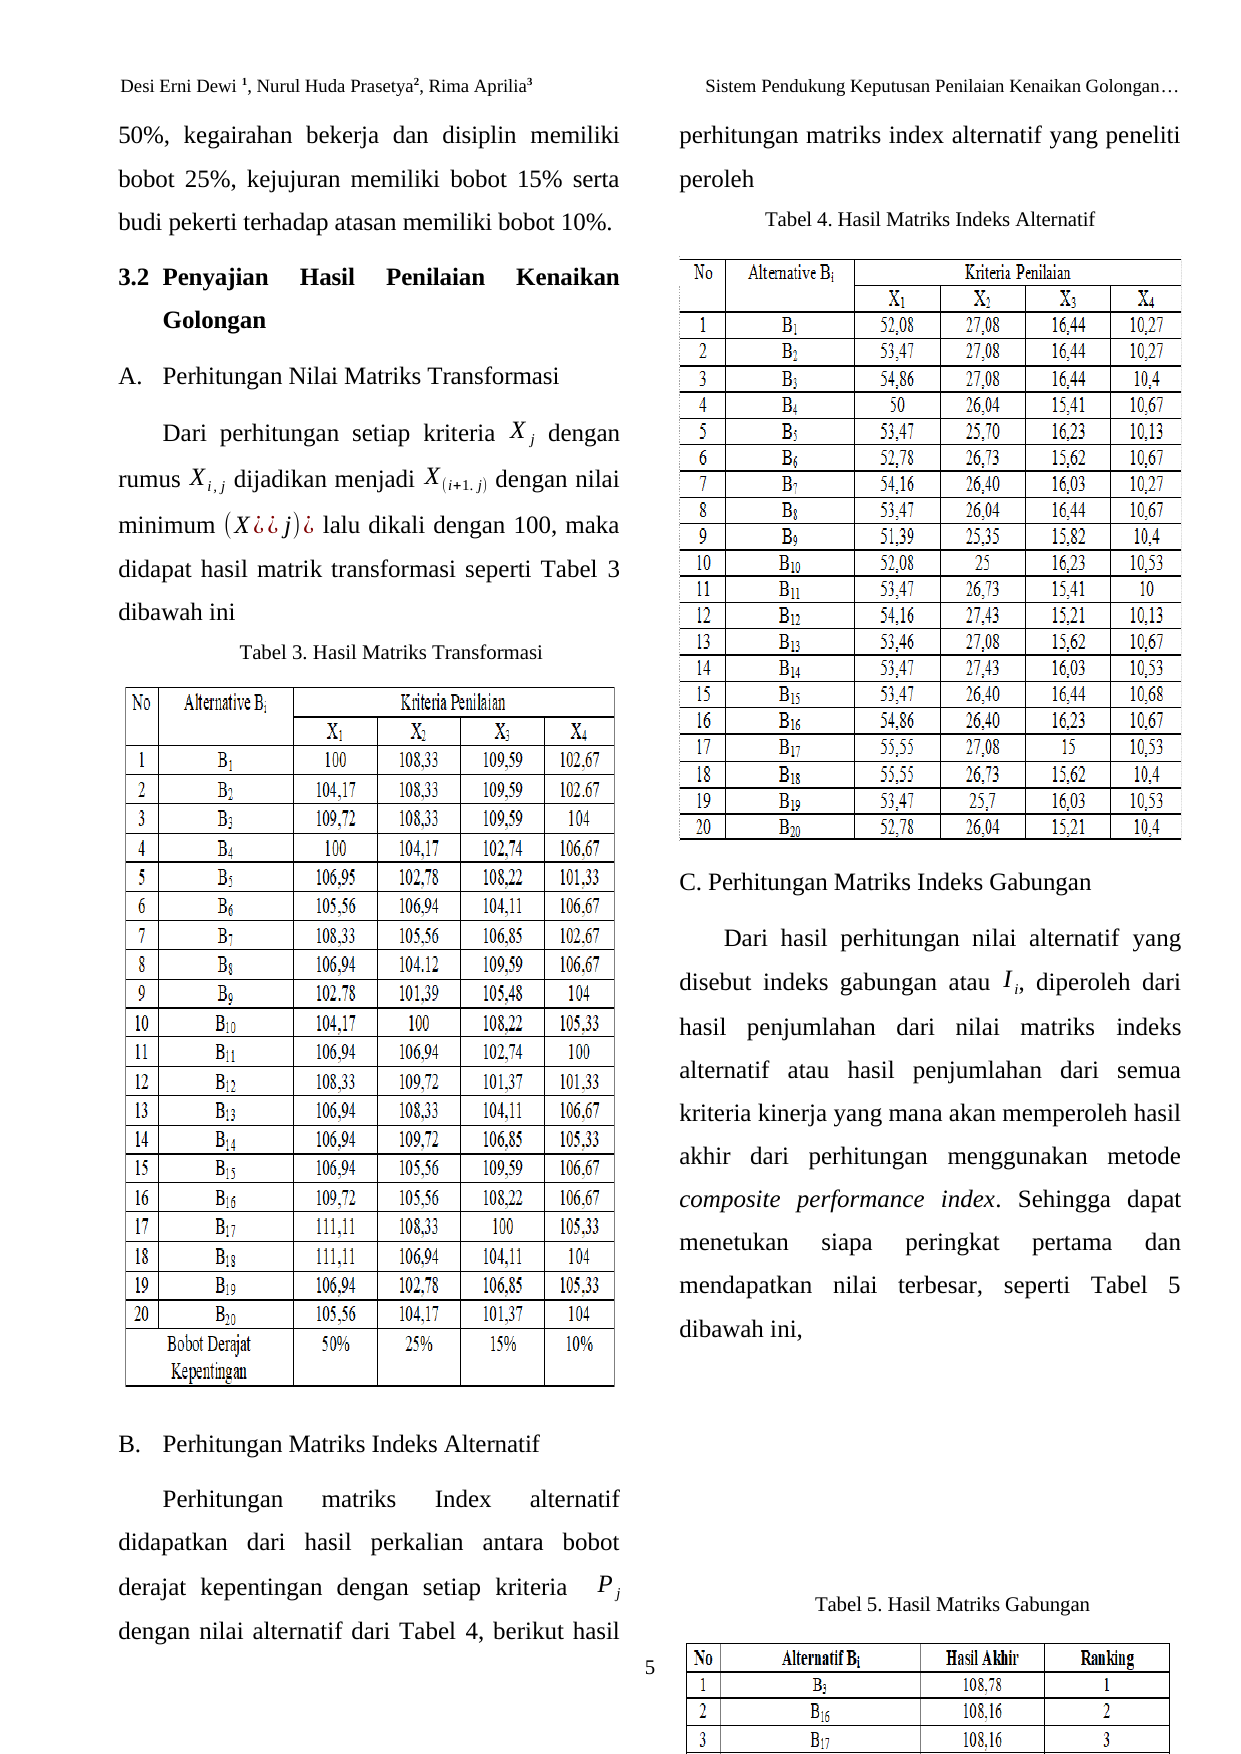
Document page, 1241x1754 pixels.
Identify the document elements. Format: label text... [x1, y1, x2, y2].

picture [679, 1631, 1191, 1754]
text Tabel 4. Hasil Matriks Indeks Alternatif [679, 207, 1181, 231]
text C. Perhitungan Matriks Indeks Gabungan [679, 867, 1181, 896]
text Perhitungan matriks Index alternatif didapatkan dari hasil perkalian antara bobot derajat kepentingan dengan setiap kriteria dengan nilai alternatif dari Tabel 4, berikut hasil perhitungan matriks index alternatif yang peneliti peroleh [118, 1484, 620, 1645]
list Penyajian Hasil Penilaian Kenaikan Golongan [118, 262, 620, 334]
text Perhitungan matriks Index alternatif didapatkan dari hasil perkalian antara bobot derajat kepentingan dengan setiap kriteria dengan nilai alternatif dari Tabel 4, berikut hasil perhitungan matriks index alternatif yang peneliti peroleh [679, 121, 1181, 192]
text Dari perhitungan setiap kriteria dengan rumus dijadikan menjadi dengan nilai minimum lalu dikali dengan 100, maka didapat hasil matrik transformasi seperti Tabel 3 dibawah ini [118, 417, 620, 626]
picture [118, 687, 635, 1419]
picture [679, 255, 1182, 843]
text Dari hasil perhitungan nilai alternatif yang disebut indeks gabungan atau , diperoleh dari hasil penjumlahan dari nilai matriks indeks alternatif atau hasil penjumlahan dari semua kriteria kinerja yang mana akan memperoleh hasil akhir dari perhitungan menggunakan metode composite performance index. Sehingga dapat menetukan siapa peringkat pertama dan mendapatkan nilai terbesar, seperti Tabel 5 dibawah ini, [679, 923, 1181, 1342]
list Perhitungan Matriks Indeks Alternatif [118, 1429, 620, 1457]
text Tabel 5. Hasil Matriks Gabungan [679, 1592, 1181, 1616]
list Perhitungan Nilai Matriks Transformasi [118, 361, 620, 390]
text Tabel 3. Hasil Matriks Transformasi [118, 640, 620, 664]
